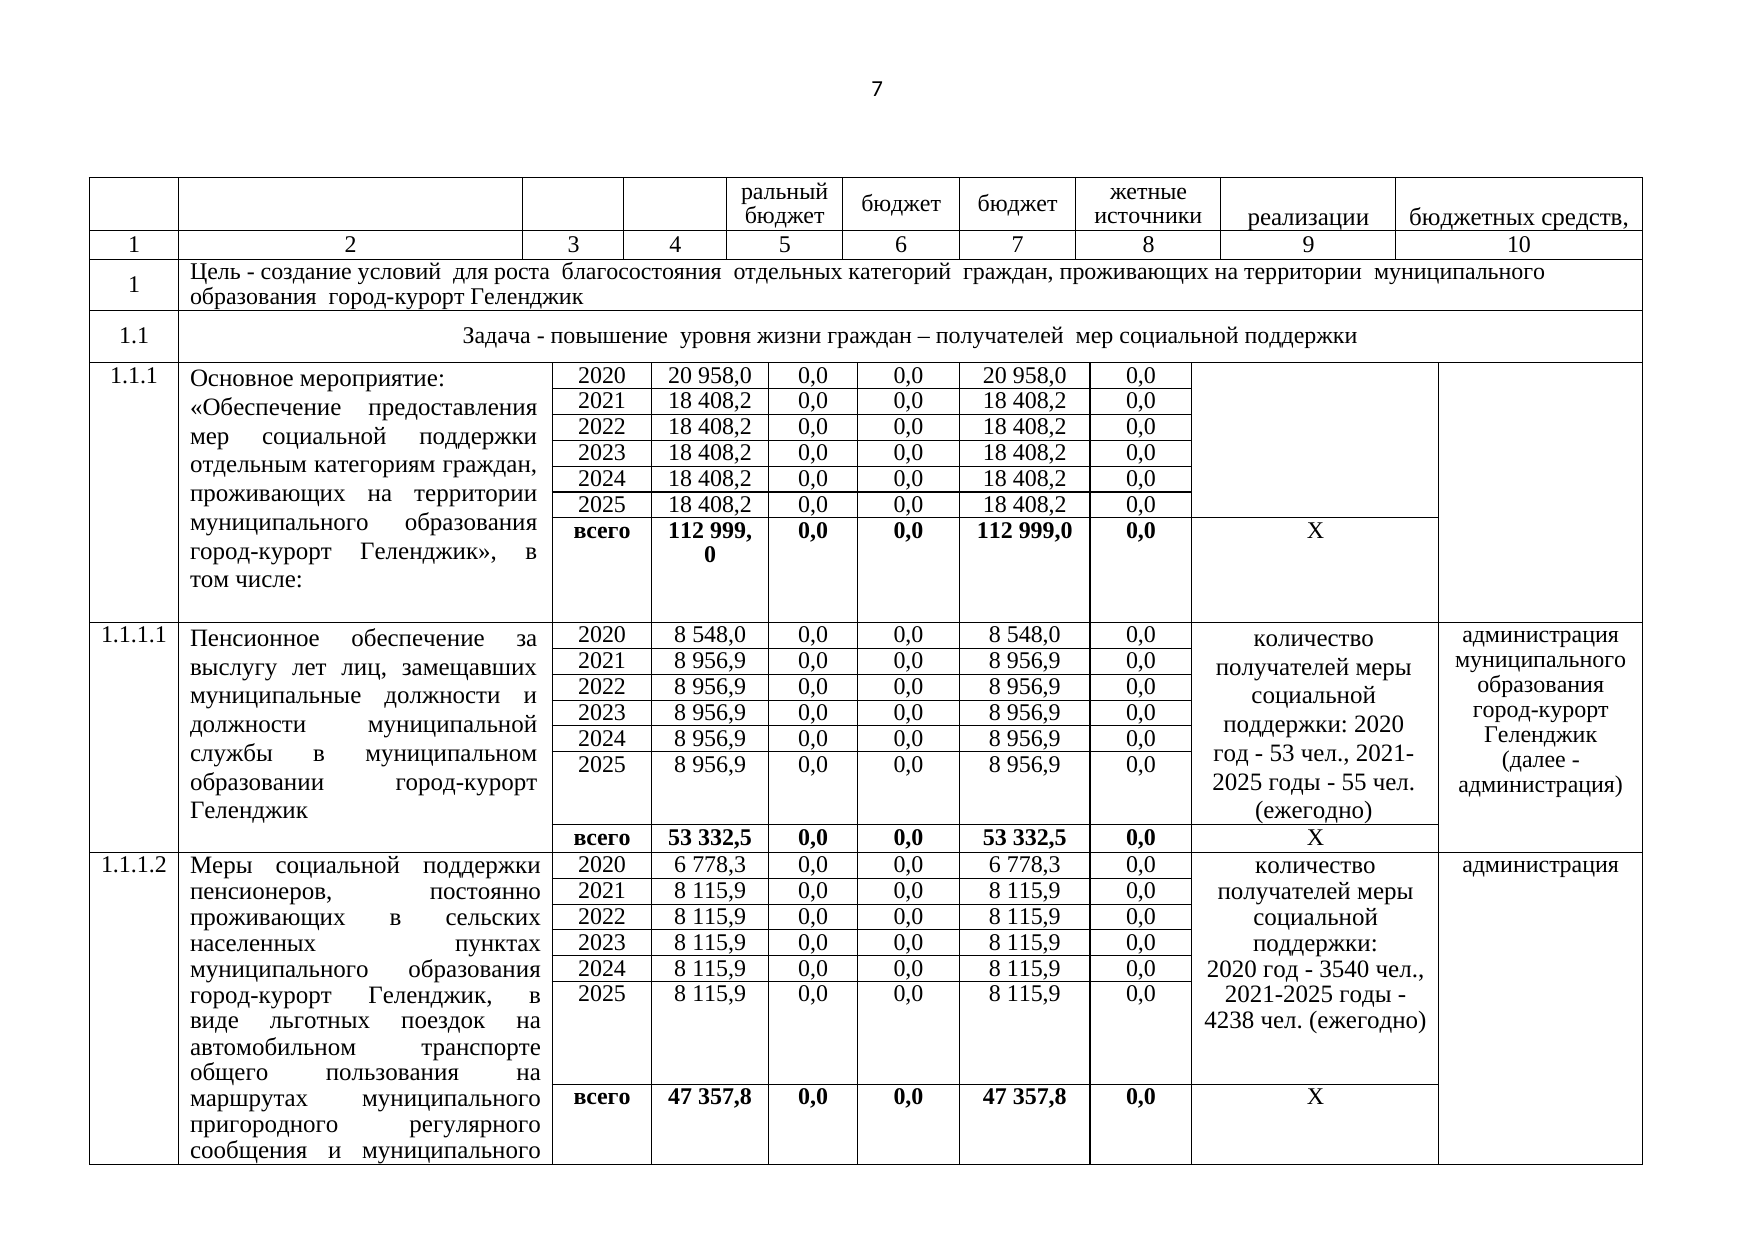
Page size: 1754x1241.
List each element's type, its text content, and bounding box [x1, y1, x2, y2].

table_cell 0,0 [769, 982, 857, 1084]
table_cell 2022 [553, 415, 651, 440]
table_cell 0,0 [1091, 1085, 1191, 1164]
table_cell 8 115,9 [960, 905, 1089, 929]
table_cell количество получателей меры социальной поддержки: 2020 год - 53 чел., 2021-2025 годы - 55 чел. (ежегодно) [1192, 623, 1438, 824]
table_cell 4 [624, 231, 726, 259]
table_cell 8 115,9 [960, 930, 1089, 955]
table_cell 2020 [553, 853, 651, 878]
table_cell 18 408,2 [652, 441, 768, 466]
table_cell 47 357,8 [652, 1085, 768, 1164]
table_cell 0,0 [1091, 649, 1191, 674]
table_cell 0,0 [1091, 441, 1191, 466]
table_cell 8 115,9 [652, 956, 768, 981]
table_cell 2020 [553, 363, 651, 388]
table_cell 8 115,9 [652, 930, 768, 955]
table_cell Меры социальной поддержки пенсионеров, постоянно проживающих в сельских населенных пунктах муниципального образования город-курорт Геленджик, в виде льготных поездок на автомобильном транспорте общего пользования на маршрутах муниципального пригородного регулярного сообщения и муниципального междугороднего регулярного сообщения (кроме такси) [179, 853, 552, 1164]
table_cell 2 [179, 231, 522, 259]
table_cell 1.1.1.1 [90, 623, 178, 852]
table_cell 8 956,9 [652, 649, 768, 674]
table_cell 0,0 [1091, 675, 1191, 699]
table_cell [1439, 363, 1642, 622]
table_cell 2024 [553, 956, 651, 981]
table_cell 8 548,0 [960, 623, 1089, 648]
table_cell 0,0 [769, 415, 857, 440]
table_cell 0,0 [858, 752, 959, 824]
table_cell 0,0 [858, 1085, 959, 1164]
table_cell 0,0 [769, 389, 857, 414]
table_cell 0,0 [858, 825, 959, 852]
table_cell Х [1192, 825, 1438, 852]
table_cell 8 115,9 [652, 905, 768, 929]
table_cell 0,0 [769, 675, 857, 699]
table_cell Пенсионное обеспечение за выслугу лет лиц, замещавших муниципальные должности и должности муниципальной службы в муниципальном образовании город-курорт Геленджик [179, 623, 552, 852]
table_cell 0,0 [1091, 726, 1191, 751]
table_cell 0,0 [769, 853, 857, 878]
table_cell 0,0 [1091, 363, 1191, 388]
table_cell 18 408,2 [652, 493, 768, 517]
table_cell 1 [90, 260, 178, 310]
table_cell 6 778,3 [960, 853, 1089, 878]
table_cell 0,0 [769, 623, 857, 648]
table_cell всего [553, 518, 651, 622]
table_cell 2023 [553, 930, 651, 955]
table_cell 8 115,9 [960, 956, 1089, 981]
table_cell 0,0 [1091, 467, 1191, 491]
table_cell Х [1192, 1085, 1438, 1164]
table_cell 2021 [553, 649, 651, 674]
table_cell Задача - повышение уровня жизни граждан – получателей мер социальной поддержки [179, 311, 1642, 362]
table_cell 0,0 [1091, 493, 1191, 517]
table_cell 1.1.1.2 [90, 853, 178, 1164]
table_cell 1.1.1 [90, 363, 178, 622]
table_cell 0,0 [858, 930, 959, 955]
table_cell 18 408,2 [960, 467, 1089, 491]
table_cell 2025 [553, 982, 651, 1084]
table_cell 0,0 [858, 853, 959, 878]
table_cell 2020 [553, 623, 651, 648]
table_cell администрация муниципального образования город-курорт Геленджик (далее - администрация) [1439, 623, 1642, 852]
table_cell 0,0 [769, 493, 857, 517]
table_cell 8 956,9 [960, 649, 1089, 674]
table_cell 47 357,8 [960, 1085, 1089, 1164]
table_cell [1076, 178, 1220, 230]
table_cell 0,0 [1091, 956, 1191, 981]
table_cell 18 408,2 [960, 441, 1089, 466]
table_cell 0,0 [858, 518, 959, 622]
table_cell 8 548,0 [652, 623, 768, 648]
table_cell 5 [727, 231, 842, 259]
table_cell 2023 [553, 441, 651, 466]
table_cell 8 956,9 [960, 675, 1089, 699]
table_cell 0,0 [1091, 389, 1191, 414]
table_cell 8 956,9 [652, 726, 768, 751]
table_cell Основное мероприятие: «Обеспечение предоставления мер социальной поддержки отдельным категориям граждан, проживающих на территории муниципального образования город-курорт Геленджик», в том числе: [179, 363, 552, 622]
table_cell 2021 [553, 389, 651, 414]
table_cell 8 956,9 [652, 675, 768, 699]
table_cell 2025 [553, 493, 651, 517]
table_cell 18 408,2 [960, 389, 1089, 414]
table_cell 0,0 [858, 726, 959, 751]
table_cell 0,0 [769, 649, 857, 674]
table_cell 0,0 [1091, 930, 1191, 955]
table_cell 0,0 [769, 956, 857, 981]
table_cell 0,0 [858, 389, 959, 414]
table_cell 0,0 [858, 879, 959, 903]
table_cell 0,0 [858, 415, 959, 440]
table_cell 0,0 [1091, 623, 1191, 648]
table_cell феде-ральный бюджет [727, 178, 842, 230]
table_cell 53 332,5 [960, 825, 1089, 852]
table_cell Цель - создание условий для роста благосостояния отдельных категорий граждан, проживающих на территории муниципального образования город-курорт Геленджик [179, 260, 1642, 310]
table_cell 0,0 [769, 879, 857, 903]
table_cell 8 115,9 [960, 879, 1089, 903]
table_cell 2022 [553, 675, 651, 699]
table_cell 2023 [553, 701, 651, 725]
table_cell 0,0 [769, 441, 857, 466]
table_cell 0,0 [769, 1085, 857, 1164]
table_cell 1 [90, 231, 178, 259]
table_cell 0,0 [769, 363, 857, 388]
table_cell местный бюджет [960, 178, 1075, 230]
table_cell количество получателей меры социальной поддержки: 2020 год - 3540 чел., 2021-2025 годы - 4238 чел. (ежегодно) [1192, 853, 1438, 1084]
table_cell 0,0 [769, 752, 857, 824]
table_cell 0,0 [1091, 701, 1191, 725]
table_cell 8 [1076, 231, 1220, 259]
table_cell 6 [843, 231, 959, 259]
table_cell 112 999,0 [652, 518, 768, 622]
table_cell 0,0 [1091, 982, 1191, 1084]
table_cell 18 408,2 [652, 415, 768, 440]
table_cell 0,0 [769, 518, 857, 622]
table_cell 0,0 [1091, 905, 1191, 929]
table_cell 0,0 [1091, 853, 1191, 878]
table_cell 1.1 [90, 311, 178, 362]
table_cell 8 115,9 [652, 879, 768, 903]
table_cell Х [1192, 518, 1438, 622]
table_cell 0,0 [769, 467, 857, 491]
table_cell 0,0 [858, 441, 959, 466]
table_cell 9 [1221, 231, 1395, 259]
table_cell 18 408,2 [652, 389, 768, 414]
table_cell 0,0 [1091, 518, 1191, 622]
table_cell 20 958,0 [960, 363, 1089, 388]
table_cell 2024 [553, 467, 651, 491]
table_cell 0,0 [858, 956, 959, 981]
table_cell 3 [523, 231, 623, 259]
table_cell 0,0 [769, 726, 857, 751]
table_cell 8 956,9 [960, 726, 1089, 751]
table_cell 18 408,2 [960, 415, 1089, 440]
table_cell 8 956,9 [652, 752, 768, 824]
table_cell 10 [1396, 231, 1642, 259]
table_cell 0,0 [769, 905, 857, 929]
table_cell 6 778,3 [652, 853, 768, 878]
table_cell 0,0 [858, 493, 959, 517]
table_cell 0,0 [769, 930, 857, 955]
table_cell администрация [1439, 853, 1642, 1164]
table_cell 0,0 [769, 825, 857, 852]
table_cell 8 956,9 [652, 701, 768, 725]
table_cell 0,0 [858, 675, 959, 699]
table_cell 0,0 [858, 623, 959, 648]
table_cell 0,0 [858, 649, 959, 674]
table_cell 8 956,9 [960, 752, 1089, 824]
table_cell 0,0 [1091, 752, 1191, 824]
table_cell 8 115,9 [652, 982, 768, 1084]
table_cell 0,0 [858, 363, 959, 388]
table_cell 0,0 [1091, 415, 1191, 440]
table_cell всего [553, 825, 651, 852]
table_cell 8 956,9 [960, 701, 1089, 725]
table_cell краевой бюджет [843, 178, 959, 230]
table_cell 8 115,9 [960, 982, 1089, 1084]
table_cell 2025 [553, 752, 651, 824]
table_cell 0,0 [1091, 825, 1191, 852]
table_cell 53 332,5 [652, 825, 768, 852]
table_cell 2021 [553, 879, 651, 903]
table_cell 0,0 [858, 701, 959, 725]
table_cell 18 408,2 [652, 467, 768, 491]
table_cell 0,0 [1091, 879, 1191, 903]
table_cell 112 999,0 [960, 518, 1089, 622]
table_cell 0,0 [769, 701, 857, 725]
table_cell 0,0 [858, 982, 959, 1084]
table_cell 2024 [553, 726, 651, 751]
table_cell 2022 [553, 905, 651, 929]
table_cell [1192, 363, 1438, 517]
table_cell 0,0 [858, 467, 959, 491]
table_cell 0,0 [858, 905, 959, 929]
table_cell всего [553, 1085, 651, 1164]
table_cell 20 958,0 [652, 363, 768, 388]
table_cell 7 [960, 231, 1075, 259]
table_cell 18 408,2 [960, 493, 1089, 517]
